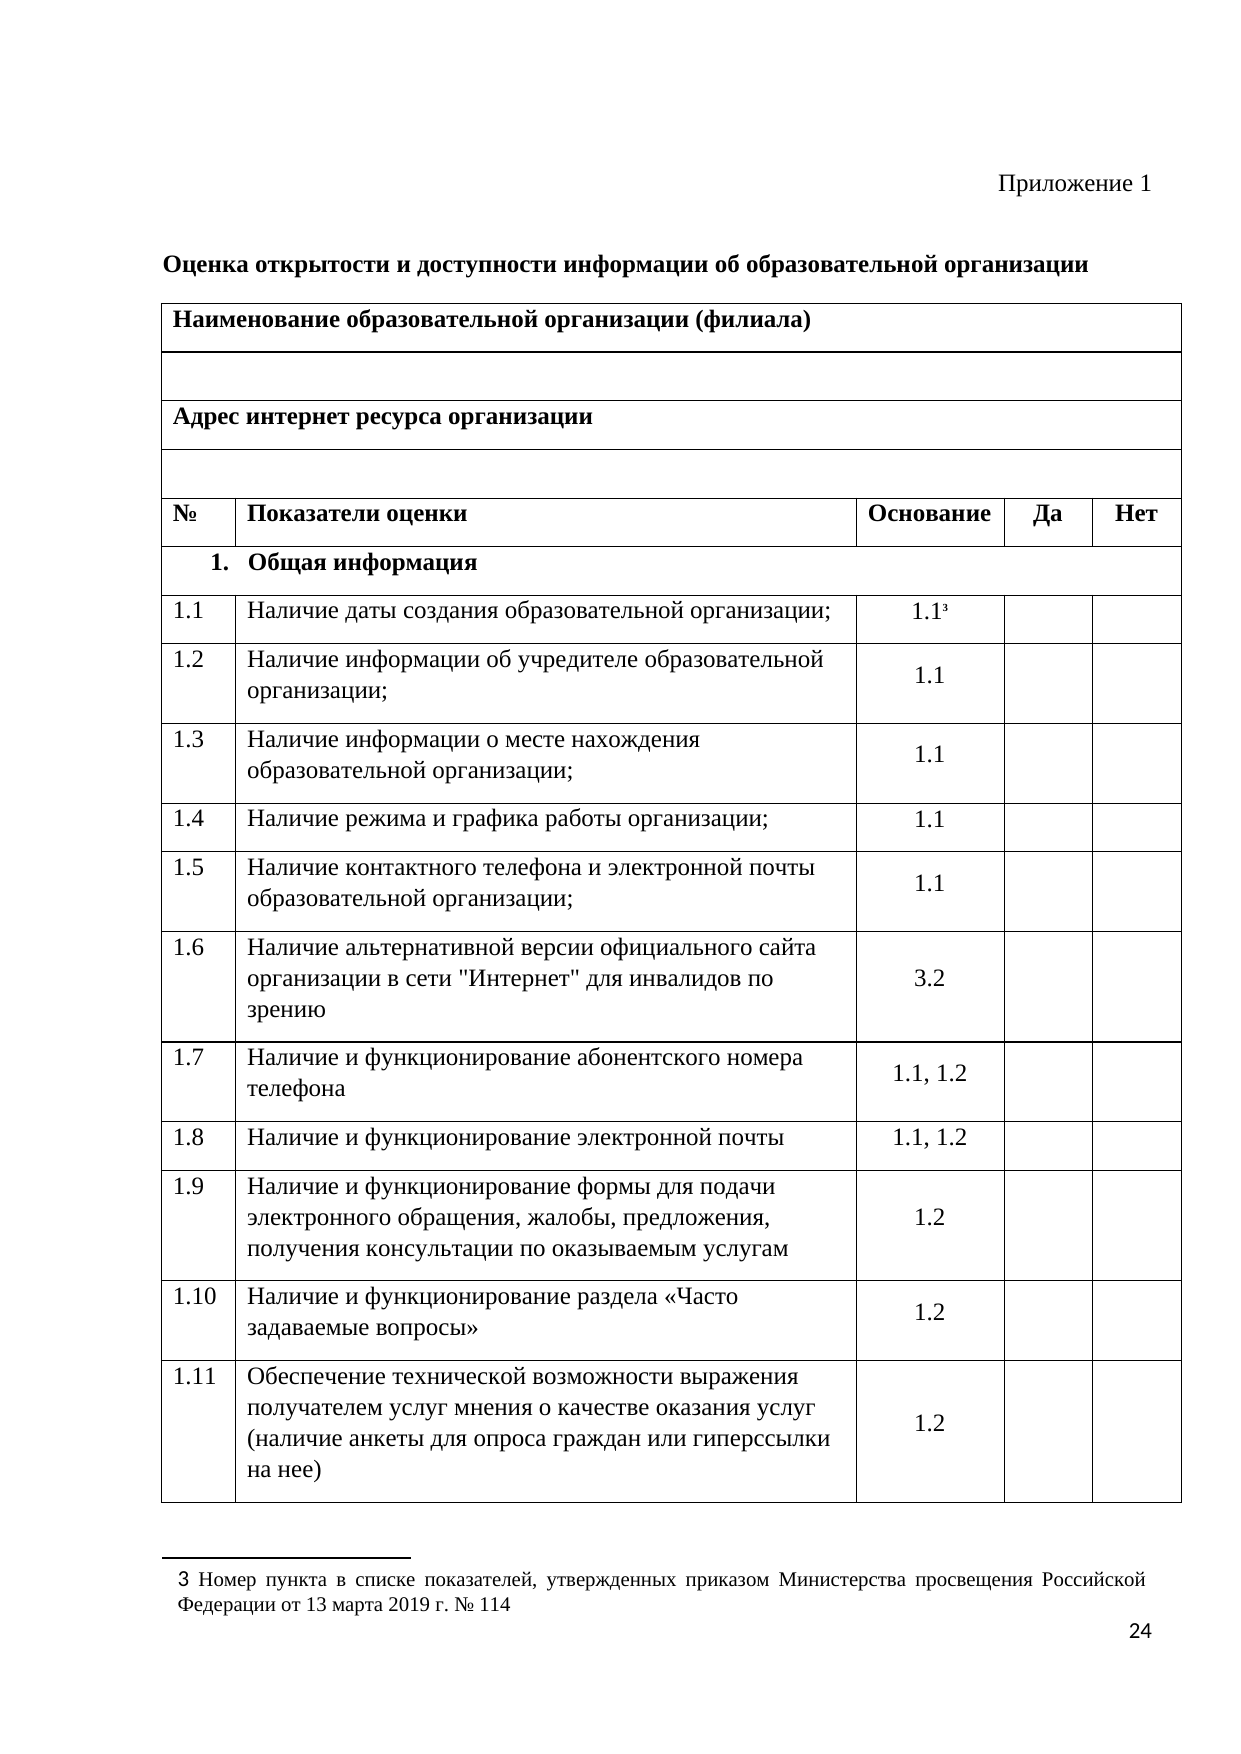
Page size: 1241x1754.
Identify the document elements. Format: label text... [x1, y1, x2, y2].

table_cell [1093, 1171, 1181, 1280]
table_cell Наличие даты создания образовательной организации; [236, 596, 856, 643]
table_cell Наличие альтернативной версии официального сайта организации в сети "Интернет" для инвалидов по зрению [236, 932, 856, 1041]
table_cell [1093, 932, 1181, 1041]
table_cell 1.1, 1.2 [857, 1043, 1004, 1121]
table_cell [1005, 1122, 1092, 1170]
table_cell [1093, 644, 1181, 723]
table_cell 1.11 [162, 1361, 235, 1502]
table_cell 1.1 [857, 724, 1004, 802]
table_cell Наличие информации об учредителе образовательной организации; [236, 644, 856, 723]
table_cell 1.5 [162, 852, 235, 931]
table_cell 1.1, 1.2 [857, 1122, 1004, 1170]
table_cell 1.2 [857, 1281, 1004, 1360]
table_cell [1093, 804, 1181, 851]
table_cell 1.3 [162, 724, 235, 802]
table_cell [1093, 724, 1181, 802]
table_cell Наличие контактного телефона и электронной почты образовательной организации; [236, 852, 856, 931]
table_cell 1.9 [162, 1171, 235, 1280]
table_header Наименование образовательной организации (филиала) [162, 304, 1181, 351]
table_cell Показатели оценки [236, 499, 856, 546]
table_cell Да [1005, 499, 1092, 546]
table_cell 1.8 [162, 1122, 235, 1170]
table_cell [1005, 804, 1092, 851]
table_cell Адрес интернет ресурса организации [162, 401, 1181, 449]
table_cell Наличие и функционирование электронной почты [236, 1122, 856, 1170]
table_cell Основание [857, 499, 1004, 546]
table_cell 1.2 [857, 1171, 1004, 1280]
table_cell [162, 353, 1181, 400]
table_cell 1.1 [162, 596, 235, 643]
table_cell [1005, 1281, 1092, 1360]
table_cell Наличие и функционирование абонентского номера телефона [236, 1043, 856, 1121]
table_cell [1093, 1281, 1181, 1360]
table_cell 1.4 [162, 804, 235, 851]
table_cell [1093, 1361, 1181, 1502]
table_cell [1093, 596, 1181, 643]
table_cell [1093, 1043, 1181, 1121]
table_cell 1.6 [162, 932, 235, 1041]
table_cell 3.2 [857, 932, 1004, 1041]
table_cell [1005, 724, 1092, 802]
table_cell [1005, 932, 1092, 1041]
table_cell [1093, 1122, 1181, 1170]
table_cell 1.1 [857, 596, 1004, 643]
table_cell 1.7 [162, 1043, 235, 1121]
table_cell [1005, 1361, 1092, 1502]
table_cell 1.1 [857, 852, 1004, 931]
table_cell [1005, 852, 1092, 931]
table_cell 1.2 [857, 1361, 1004, 1502]
table_cell Обеспечение технической возможности выражения получателем услуг мнения о качестве оказания услуг (наличие анкеты для опроса граждан или гиперссылки на нее) [236, 1361, 856, 1502]
table_cell Наличие и функционирование раздела «Часто задаваемые вопросы» [236, 1281, 856, 1360]
table_cell Наличие информации о месте нахождения образовательной организации; [236, 724, 856, 802]
table_cell Нет [1093, 499, 1181, 546]
table_cell [162, 450, 1181, 497]
table_cell Наличие и функционирование формы для подачи электронного обращения, жалобы, предложения, получения консультации по оказываемым услугам [236, 1171, 856, 1280]
table_cell 1.1 [857, 644, 1004, 723]
table_cell 1.1 [857, 804, 1004, 851]
table_cell [1005, 1171, 1092, 1280]
table_cell 1.2 [162, 644, 235, 723]
table_cell 1.10 [162, 1281, 235, 1360]
table_cell [1005, 644, 1092, 723]
table_cell Наличие режима и графика работы организации; [236, 804, 856, 851]
table_cell Общая информация [162, 547, 1181, 594]
subtitle Приложение 1 [162, 168, 1152, 197]
table_cell [1005, 1043, 1092, 1121]
table_cell № [162, 499, 235, 546]
subtitle Оценка открытости и доступности информации об образовательной организации [162, 249, 1152, 278]
table_cell [1005, 596, 1092, 643]
table_cell [1093, 852, 1181, 931]
